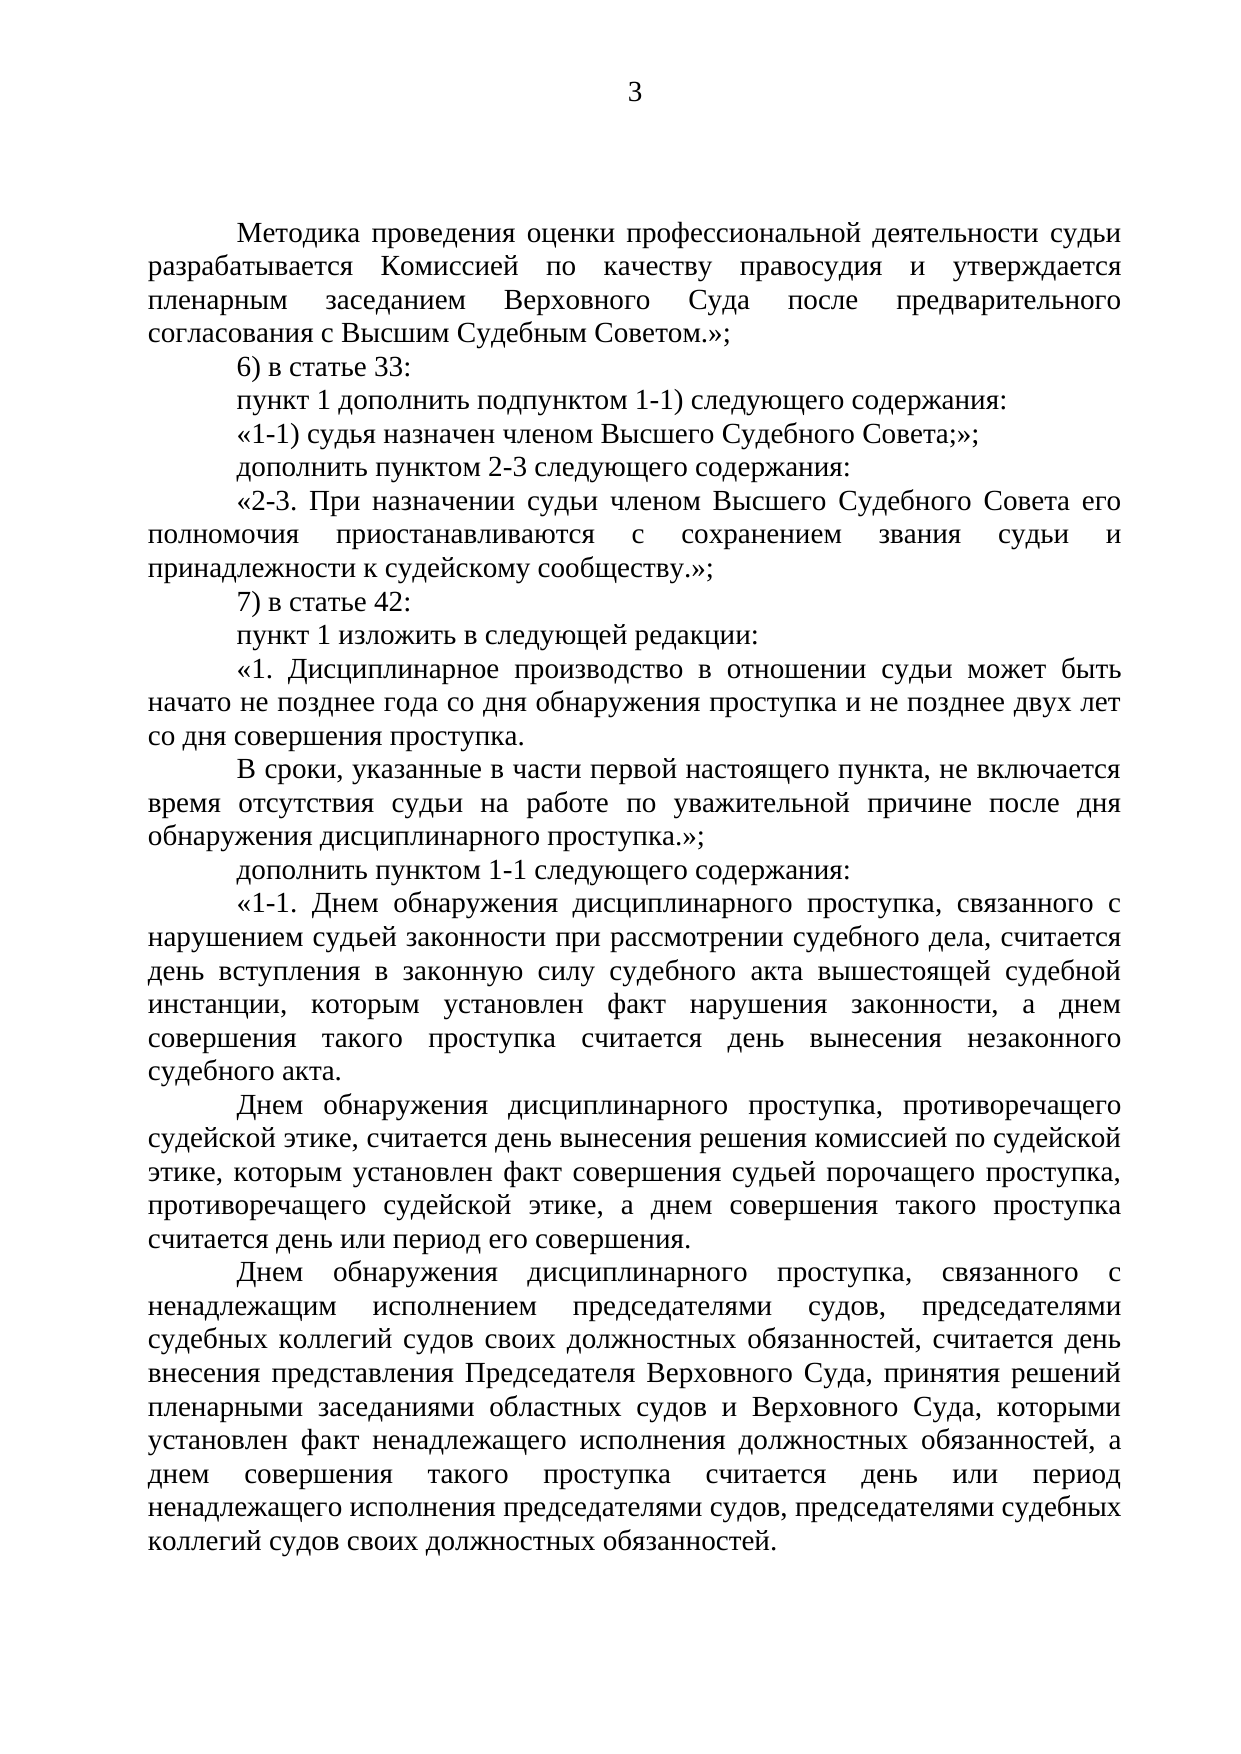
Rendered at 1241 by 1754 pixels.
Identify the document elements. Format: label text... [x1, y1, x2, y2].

text дополнить пунктом 2-3 следующего содержания: [148, 449, 1122, 483]
text В сроки, указанные в части первой настоящего пункта, не включается время отсутствия судьи на работе по уважительной причине после дня обнаружения дисциплинарного проступка.»; [148, 751, 1122, 852]
text 7) в статье 42: [148, 584, 1122, 617]
text Днем обнаружения дисциплинарного проступка, связанного с ненадлежащим исполнением председателями судов, председателями судебных коллегий судов своих должностных обязанностей, считается день внесения представления Председателя Верховного Суда, принятия решений пленарными заседаниями областных судов и Верховного Суда, которыми установлен факт ненадлежащего исполнения должностных обязанностей, а днем совершения такого проступка считается день или период ненадлежащего исполнения председателями судов, председателями судебных коллегий судов своих должностных обязанностей. [148, 1254, 1122, 1556]
text Методика проведения оценки профессиональной деятельности судьи разрабатывается Комиссией по качеству правосудия и утверждается пленарным заседанием Верховного Суда после предварительного согласования с Высшим Судебным Советом.»; [148, 215, 1122, 349]
text 6) в статье 33: [148, 349, 1122, 382]
text Днем обнаружения дисциплинарного проступка, противоречащего судейской этике, считается день вынесения решения комиссией по судейской этике, которым установлен факт совершения судьей порочащего проступка, противоречащего судейской этике, а днем совершения такого проступка считается день или период его совершения. [148, 1087, 1122, 1254]
text дополнить пунктом 1-1 следующего содержания: [148, 852, 1122, 886]
text «1-1) судья назначен членом Высшего Судебного Совета;»; [148, 416, 1122, 449]
text пункт 1 изложить в следующей редакции: [148, 617, 1122, 651]
text пункт 1 дополнить подпунктом 1-1) следующего содержания: [148, 382, 1122, 416]
text «1. Дисциплинарное производство в отношении судьи может быть начато не позднее года со дня обнаружения проступка и не позднее двух лет со дня совершения проступка. [148, 651, 1122, 751]
text «2-3. При назначении судьи членом Высшего Судебного Совета его полномочия приостанавливаются с сохранением звания судьи и принадлежности к судейскому сообществу.»; [148, 483, 1122, 584]
text «1-1. Днем обнаружения дисциплинарного проступка, связанного с нарушением судьей законности при рассмотрении судебного дела, считается день вступления в законную силу судебного акта вышестоящей судебной инстанции, которым установлен факт нарушения законности, а днем совершения такого проступка считается день вынесения незаконного судебного акта. [148, 886, 1122, 1087]
